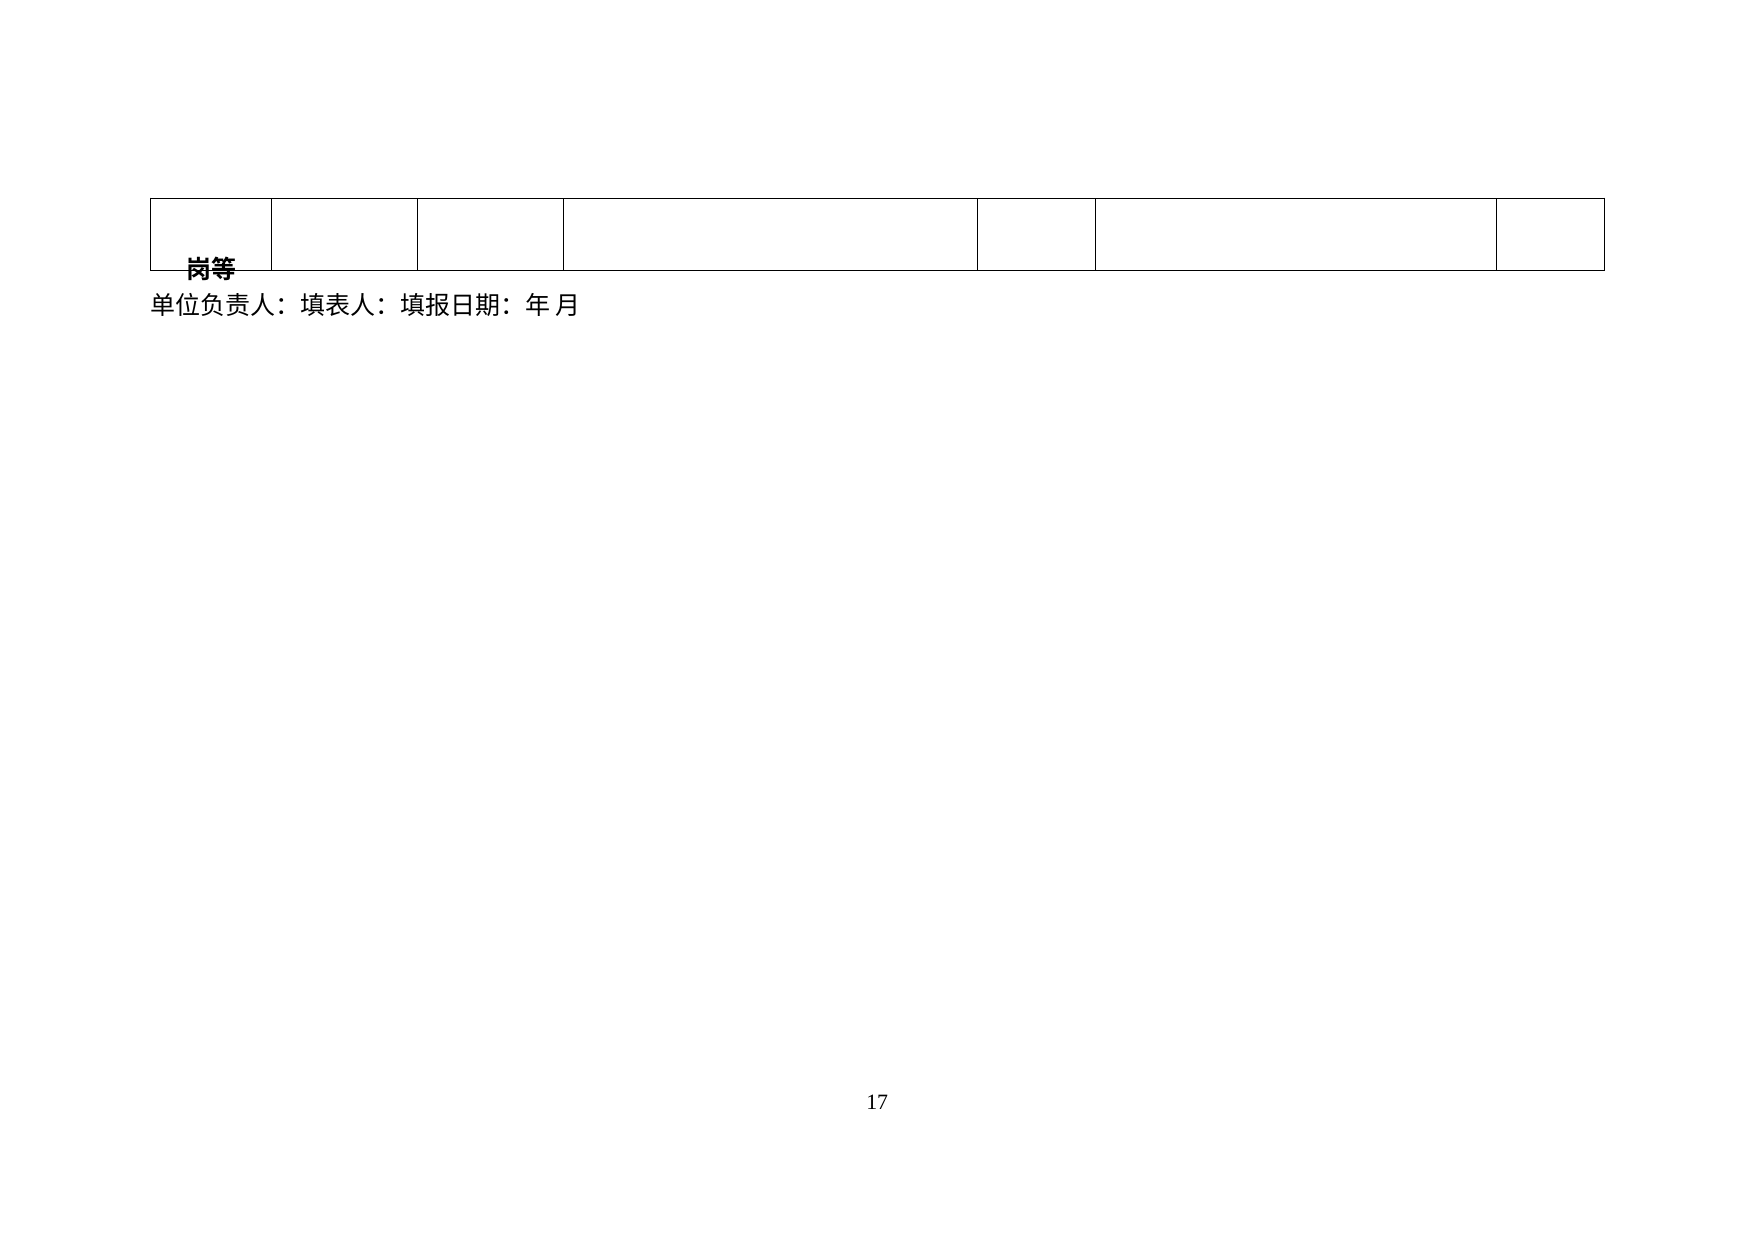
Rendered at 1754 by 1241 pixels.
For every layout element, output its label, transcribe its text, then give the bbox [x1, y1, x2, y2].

table_cell [272, 199, 417, 270]
table_cell [564, 199, 977, 270]
table_cell [418, 199, 563, 270]
text 单位负责人：填表人：填报日期：年 月 [150, 271, 1604, 336]
table_cell [1497, 199, 1604, 270]
table_cell [978, 199, 1095, 270]
table_cell [1096, 199, 1496, 270]
